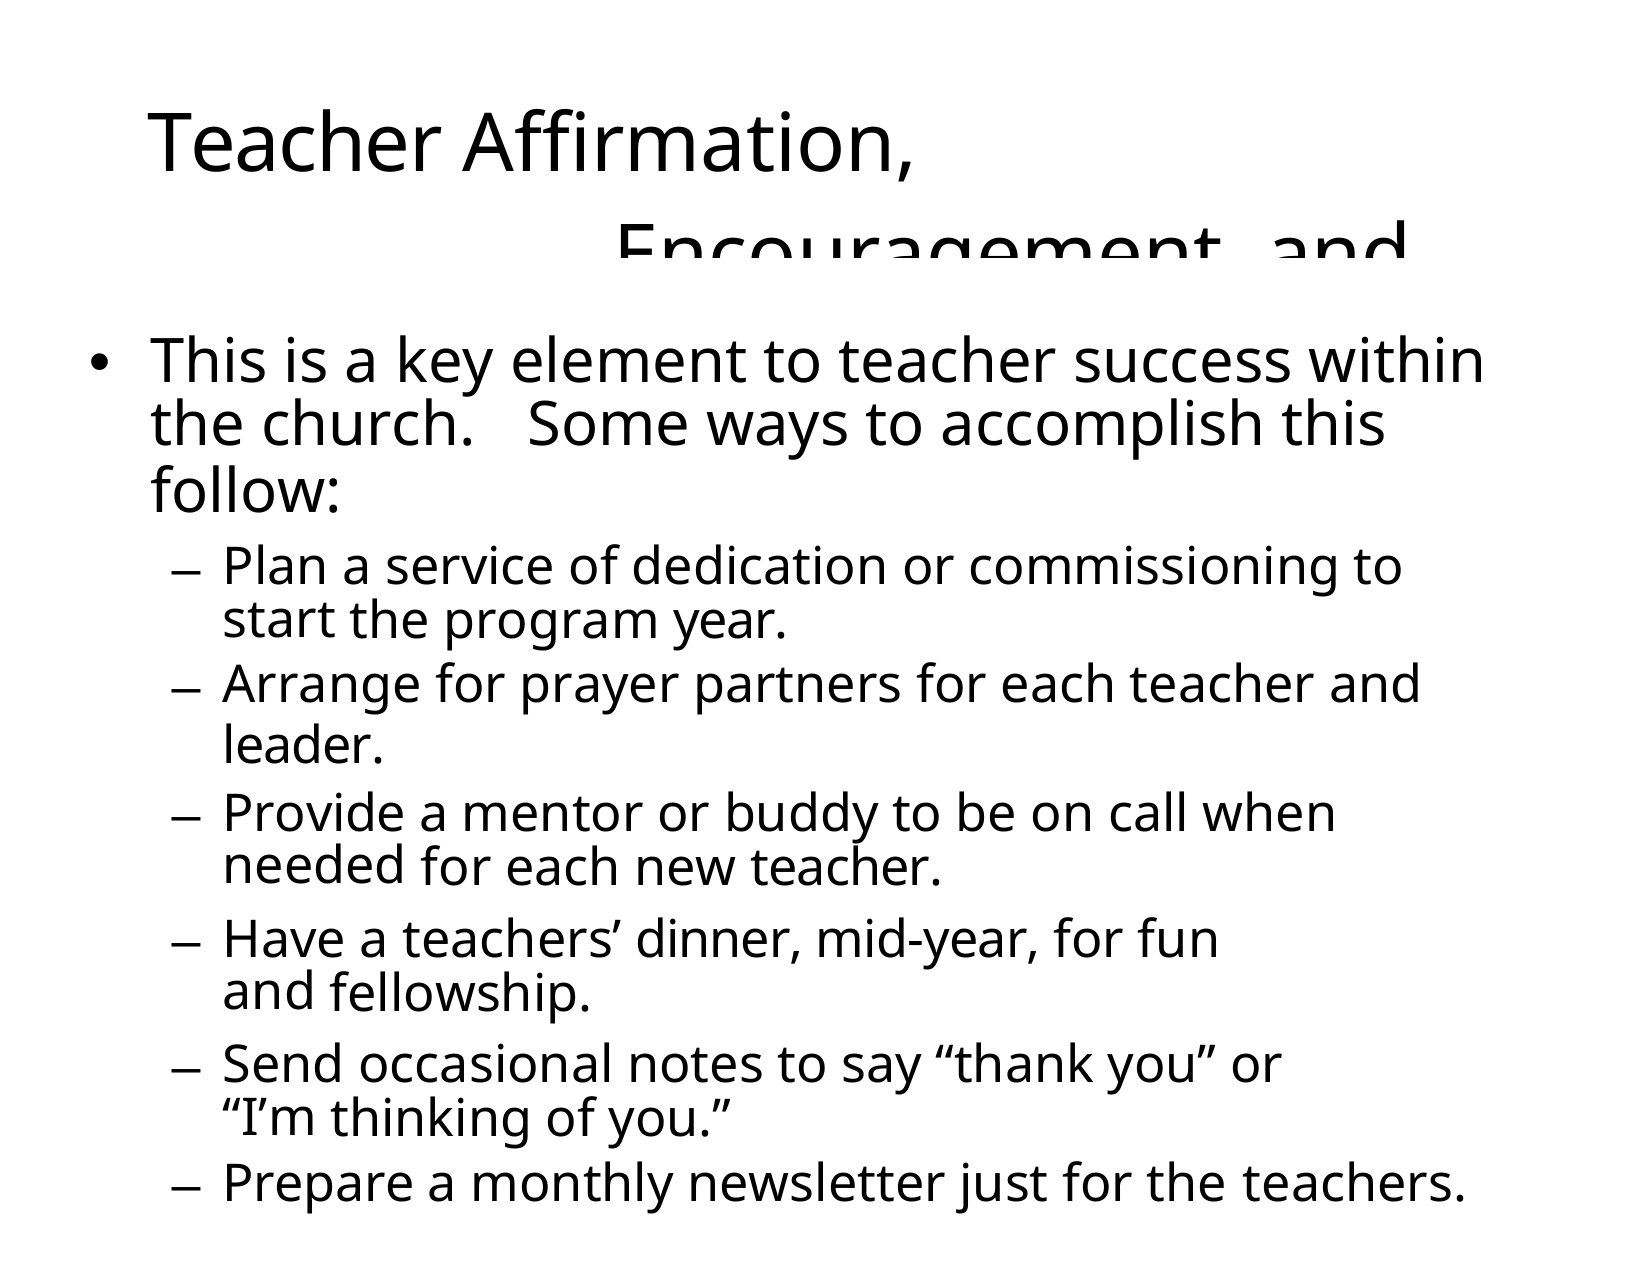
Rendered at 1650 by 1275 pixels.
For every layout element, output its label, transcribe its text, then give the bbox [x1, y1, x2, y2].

list Arrange for prayer partners for each teacher and leader. [171, 656, 1571, 777]
list Have a teachers’ dinner, mid-year, for fun and fellowship. [171, 913, 1305, 1026]
list Prepare a monthly newsletter just for the teachers. [171, 1154, 1571, 1215]
subtitle This is a key element to teacher success within the church. Some ways to accomplish this follow: [89, 329, 1559, 530]
list Provide a mentor or buddy to be on call when needed for each new teacher. [171, 788, 1484, 900]
list Send occasional notes to say “thank you” or “I’m thinking of you.” [171, 1039, 1374, 1152]
list Plan a service of dedication or commissioning to start the program year. [171, 541, 1482, 654]
